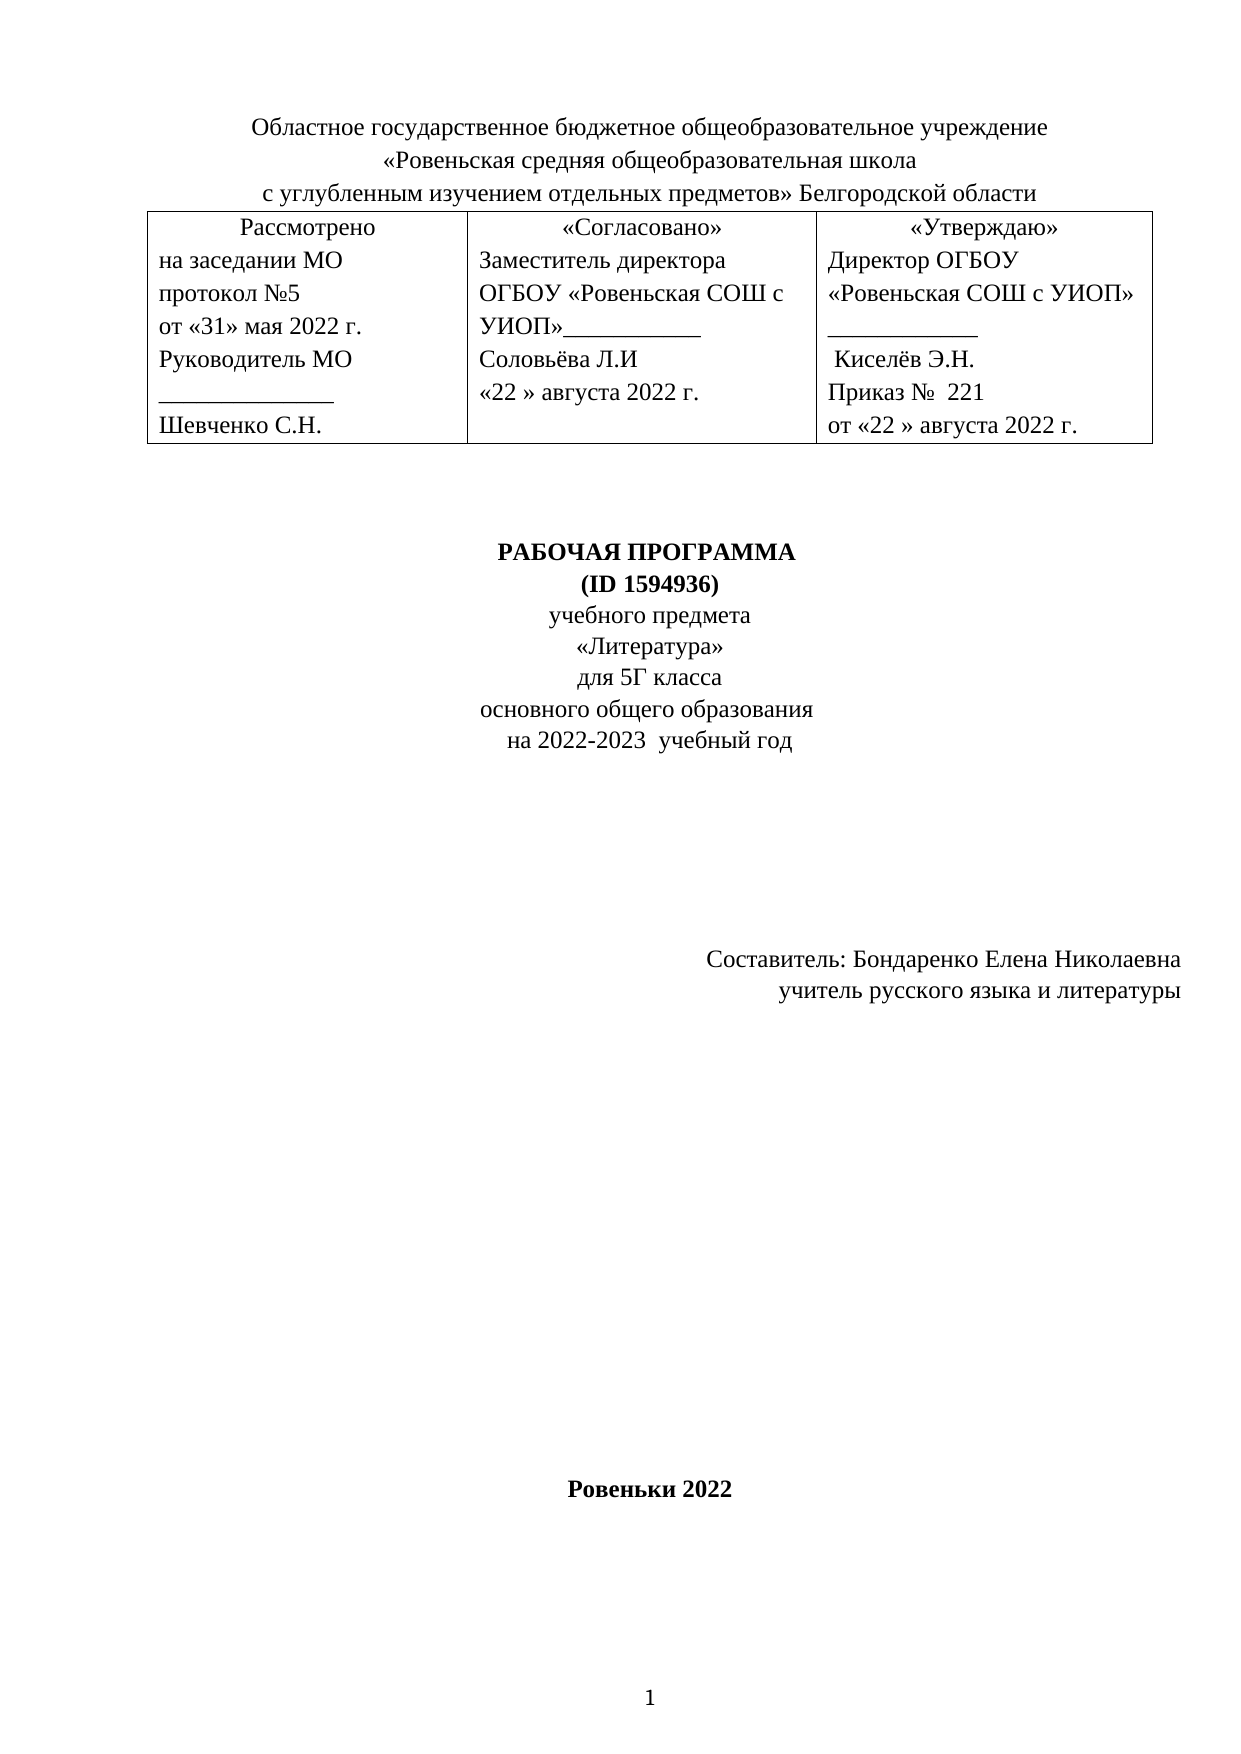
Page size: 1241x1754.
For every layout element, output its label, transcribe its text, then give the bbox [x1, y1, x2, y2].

text для 5Г класса [118, 662, 1181, 691]
text Составитель: Бондаренко Елена Николаевна [118, 944, 1181, 972]
table_header «Утверждаю» Директор ОГБОУ «Ровеньская СОШ с УИОП» ____________ Киселёв Э.Н. Приказ № 221 от «22 » августа 2022 г. [817, 212, 1152, 443]
text Областное государственное бюджетное общеобразовательное учреждение [118, 112, 1181, 141]
text «Ровеньская средняя общеобразовательная школа [118, 145, 1181, 174]
text с углубленным изучением отдельных предметов» Белгородской области [118, 178, 1181, 207]
text основного общего образования на 2022-2023 учебный год [118, 694, 1181, 754]
text Ровеньки 2022 [118, 1475, 1181, 1503]
table_header Рассмотрено на заседании МО протокол №5 от «31» мая 2022 г. Руководитель МО ______________ Шевченко С.Н. [148, 212, 467, 443]
text учитель русского языка и литературы [118, 975, 1181, 1004]
text учебного предмета «Литература» [118, 600, 1181, 660]
table_header «Согласовано» Заместитель директора ОГБОУ «Ровеньская СОШ с УИОП»___________ Соловьёва Л.И «22 » августа 2022 г. [468, 212, 816, 443]
text РАБОЧАЯ ПРОГРАММА (ID 1594936) [118, 537, 1181, 597]
